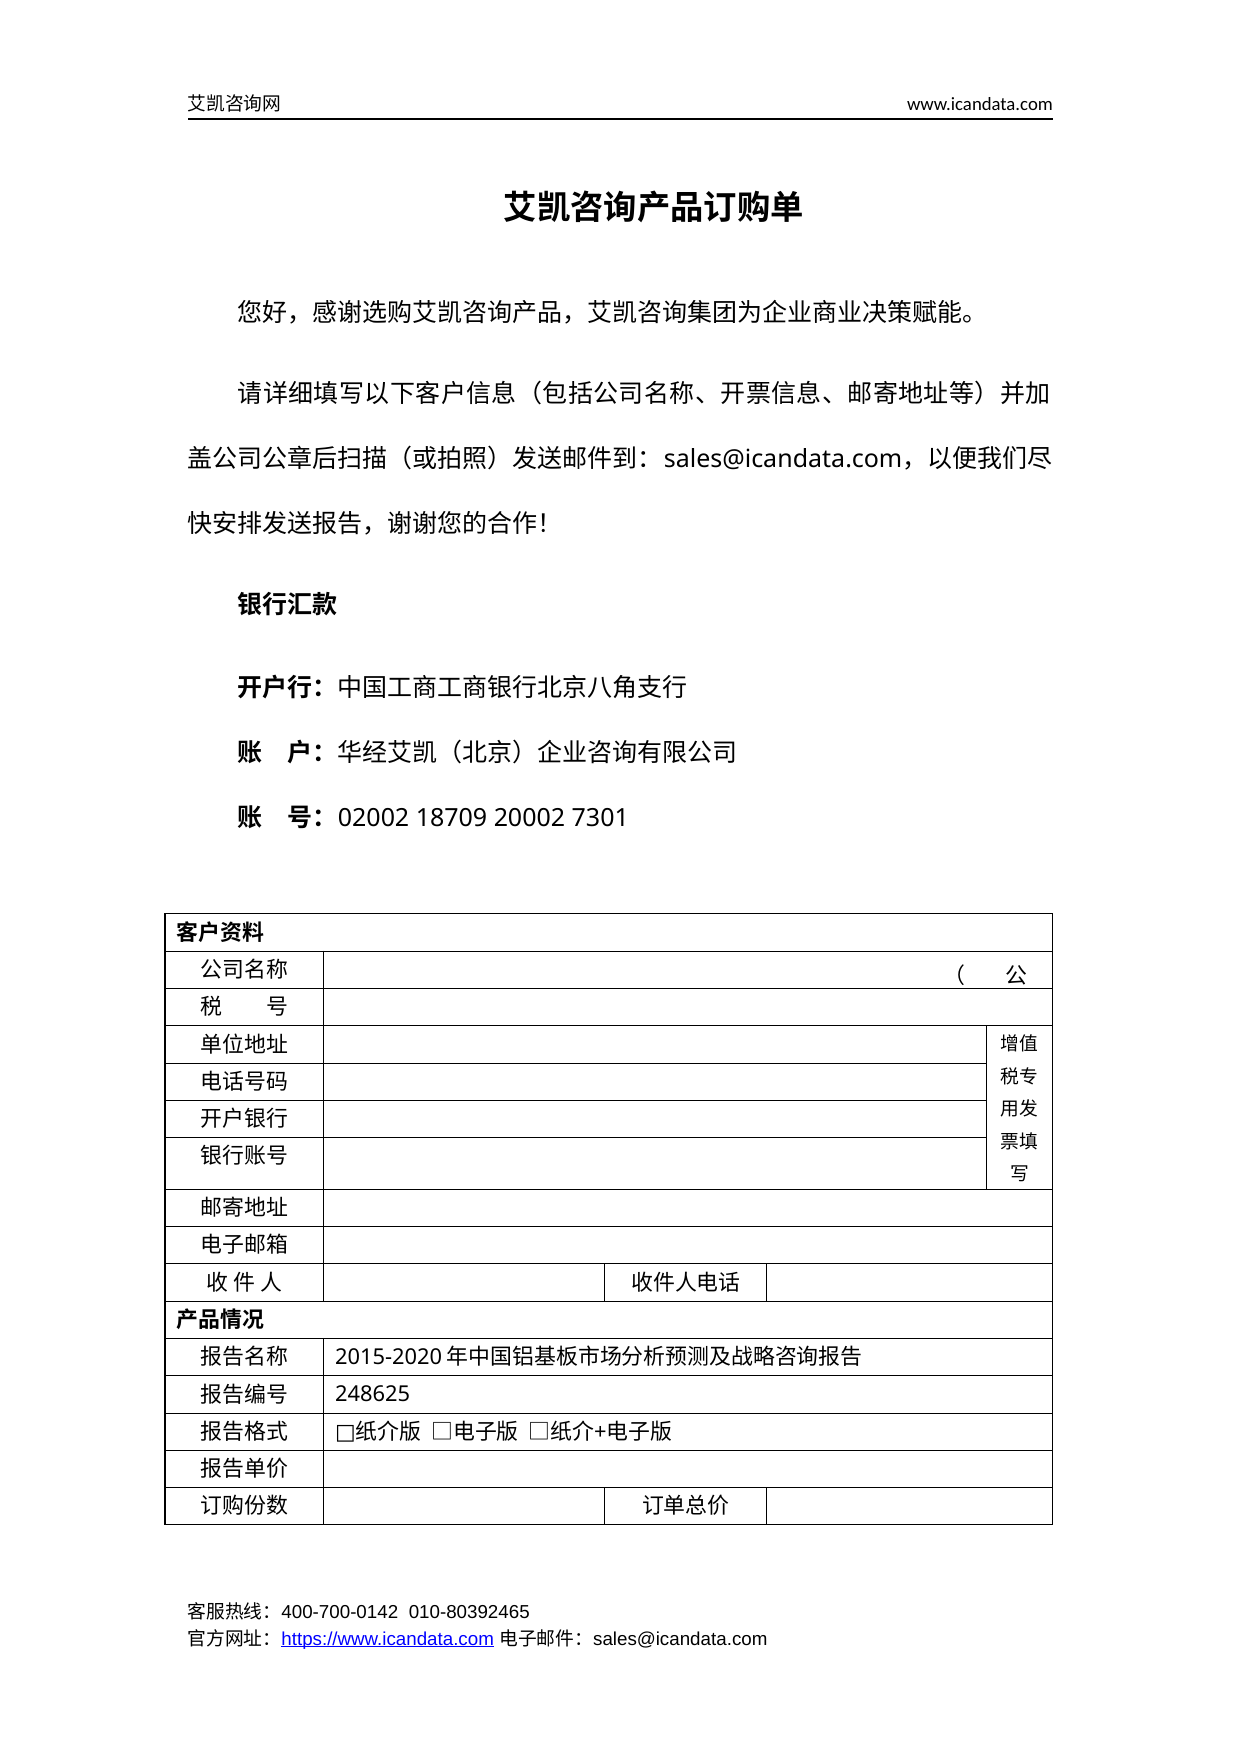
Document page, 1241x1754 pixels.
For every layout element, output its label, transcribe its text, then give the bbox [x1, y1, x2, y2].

text 银行汇款 [187, 570, 1053, 635]
table_cell 收 件 人 [166, 1264, 323, 1301]
table_cell 订单总价 [605, 1488, 766, 1524]
table_cell 银行账号 [166, 1138, 323, 1189]
table_cell 报告编号 [166, 1376, 323, 1412]
table_cell [324, 1190, 1052, 1226]
table_cell 248625 [324, 1376, 1052, 1412]
table_cell 开户银行 [166, 1101, 323, 1137]
text 开户行：中国工商工商银行北京八角支行 [187, 653, 1053, 718]
table_cell [324, 1026, 986, 1062]
table_cell 报告格式 [166, 1414, 323, 1450]
text 账 户：华经艾凯（北京）企业咨询有限公司 [187, 718, 1053, 783]
table_cell 税 号 [166, 989, 323, 1025]
table_cell [324, 1488, 604, 1524]
table_cell [324, 1264, 604, 1301]
text 请详细填写以下客户信息（包括公司名称、开票信息、邮寄地址等）并加盖公司公章后扫描（或拍照）发送邮件到：sales@icandata.com，以便我们尽快安排发送报告，谢谢您的合作！ [187, 359, 1053, 554]
table_cell 单位地址 [166, 1026, 323, 1062]
table_cell 增值税专用发票填写 [987, 1026, 1052, 1189]
table_cell [767, 1488, 1052, 1524]
table_cell 公司名称 [166, 952, 323, 988]
table_cell 报告单价 [166, 1451, 323, 1487]
table_cell [324, 1227, 1052, 1263]
table_cell [767, 1264, 1052, 1301]
table_cell 订购份数 [166, 1488, 323, 1524]
table_cell [324, 1101, 986, 1137]
text 您好，感谢选购艾凯咨询产品，艾凯咨询集团为企业商业决策赋能。 [187, 278, 1053, 343]
table_cell [324, 952, 1052, 988]
text 艾凯咨询产品订购单 [187, 172, 1053, 237]
text 账 号：02002 18709 20002 7301 [187, 783, 1053, 848]
table_header 客户资料 [166, 914, 1052, 951]
table_cell 报告名称 [166, 1339, 323, 1375]
table_cell □纸介版 □电子版 □纸介+电子版 [324, 1414, 1052, 1450]
table_cell [324, 1064, 986, 1100]
table_cell [324, 1451, 1052, 1487]
table_cell 收件人电话 [605, 1264, 766, 1301]
table_cell 电子邮箱 [166, 1227, 323, 1263]
table_cell 产品情况 [166, 1302, 1052, 1338]
table_cell [324, 1138, 986, 1189]
table_cell 邮寄地址 [166, 1190, 323, 1226]
table_cell 2015-2020年中国铝基板市场分析预测及战略咨询报告 [324, 1339, 1052, 1375]
table_cell [324, 989, 1052, 1025]
table_cell 电话号码 [166, 1064, 323, 1100]
